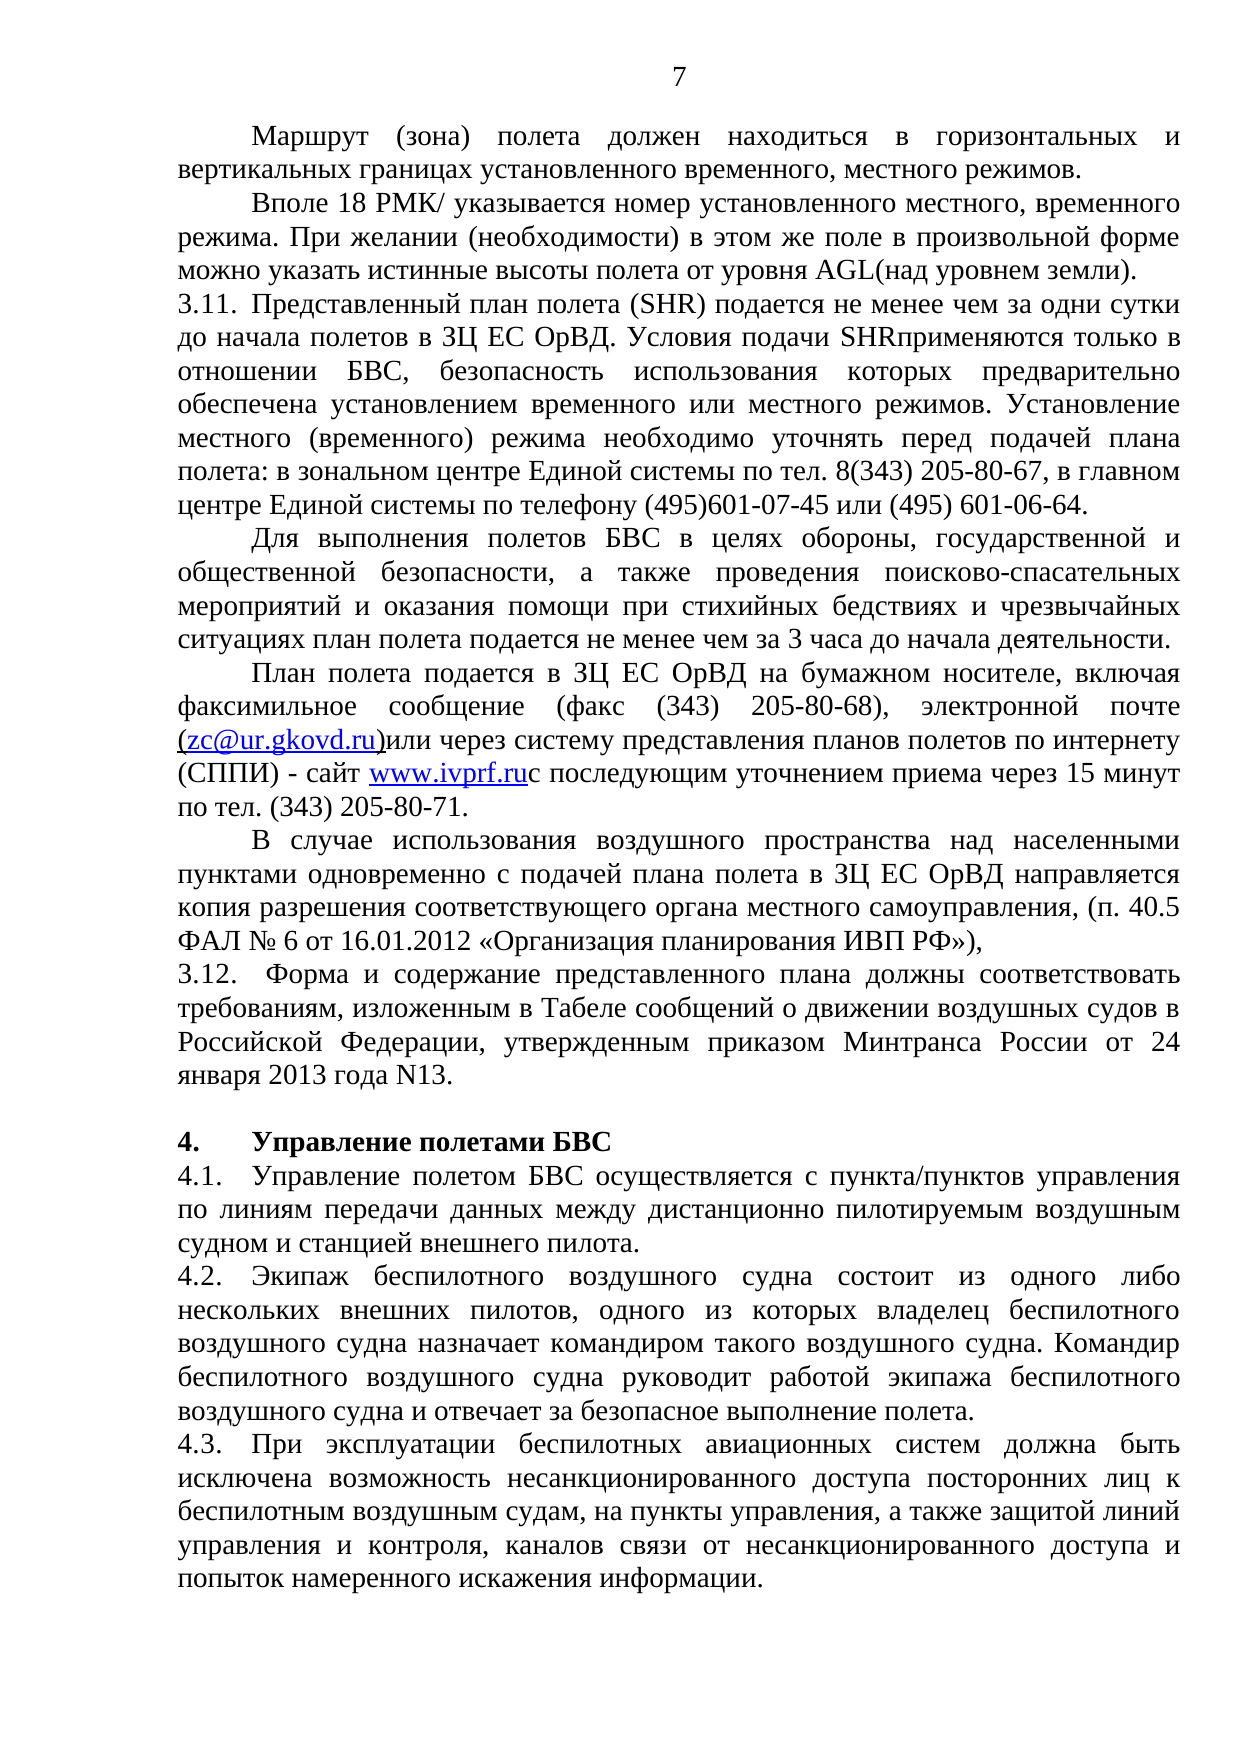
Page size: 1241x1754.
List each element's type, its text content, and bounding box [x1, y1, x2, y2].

list Представленный план полета (SHR) подается не менее чем за одни сутки до начала полетов в ЗЦ ЕС ОрВД. Условия подачи SHRприменяются только в отношении БВС, безопасность использования которых предварительно обеспечена установлением временного или местного режимов. Установление местного (временного) режима необходимо уточнять перед подачей плана полета: в зональном центре Единой системы по тел. 8(343) 205-80-67, в главном центре Единой системы по телефону (495)601-07-45 или (495) 601-06-64. [177, 286, 1181, 521]
text Для выполнения полетов БВС в целях обороны, государственной и общественной безопасности, а также проведения поисково-спасательных мероприятий и оказания помощи при стихийных бедствиях и чрезвычайных ситуациях план полета подается не менее чем за 3 часа до начала деятельности. [177, 521, 1181, 655]
text План полета подается в ЗЦ ЕС ОрВД на бумажном носителе, включая факсимильное сообщение (факс (343) 205-80-68), электронной почте (zc@ur.gkovd.ru)или через систему представления планов полетов по интернету (СППИ) - сайт www.ivprf.ruс последующим уточнением приема через 15 минут по тел. (343) 205-80-71. [177, 655, 1181, 822]
list Управление полетами БВС [177, 1124, 1181, 1158]
list При эксплуатации беспилотных авиационных систем должна быть исключена возможность несанкционированного доступа посторонних лиц к беспилотным воздушным судам, на пункты управления, а также защитой линий управления и контроля, каналов связи от несанкционированного доступа и попыток намеренного искажения информации. [177, 1426, 1181, 1594]
text Вполе 18 РМК/ указывается номер установленного местного, временного режима. При желании (необходимости) в этом же поле в произвольной форме можно указать истинные высоты полета от уровня AGL(над уровнем земли). [177, 185, 1181, 286]
list Экипаж беспилотного воздушного судна состоит из одного либо нескольких внешних пилотов, одного из которых владелец беспилотного воздушного судна назначает командиром такого воздушного судна. Командир беспилотного воздушного судна руководит работой экипажа беспилотного воздушного судна и отвечает за безопасное выполнение полета. [177, 1258, 1181, 1426]
list Управление полетом БВС осуществляется с пункта/пунктов управления по линиям передачи данных между дистанционно пилотируемым воздушным судном и станцией внешнего пилота. [177, 1158, 1181, 1258]
text В случае использования воздушного пространства над населенными пунктами одновременно с подачей плана полета в ЗЦ ЕС ОрВД направляется копия разрешения соответствующего органа местного самоуправления, (п. 40.5 ФАЛ № 6 от 16.01.2012 «Организация планирования ИВП РФ»), [177, 822, 1181, 957]
list Форма и содержание представленного плана должны соответствовать требованиям, изложенным в Табеле сообщений о движении воздушных судов в Российской Федерации, утвержденным приказом Минтранса России от 24 января 2013 года N13. [177, 957, 1181, 1091]
text Маршрут (зона) полета должен находиться в горизонтальных и вертикальных границах установленного временного, местного режимов. [177, 118, 1181, 185]
